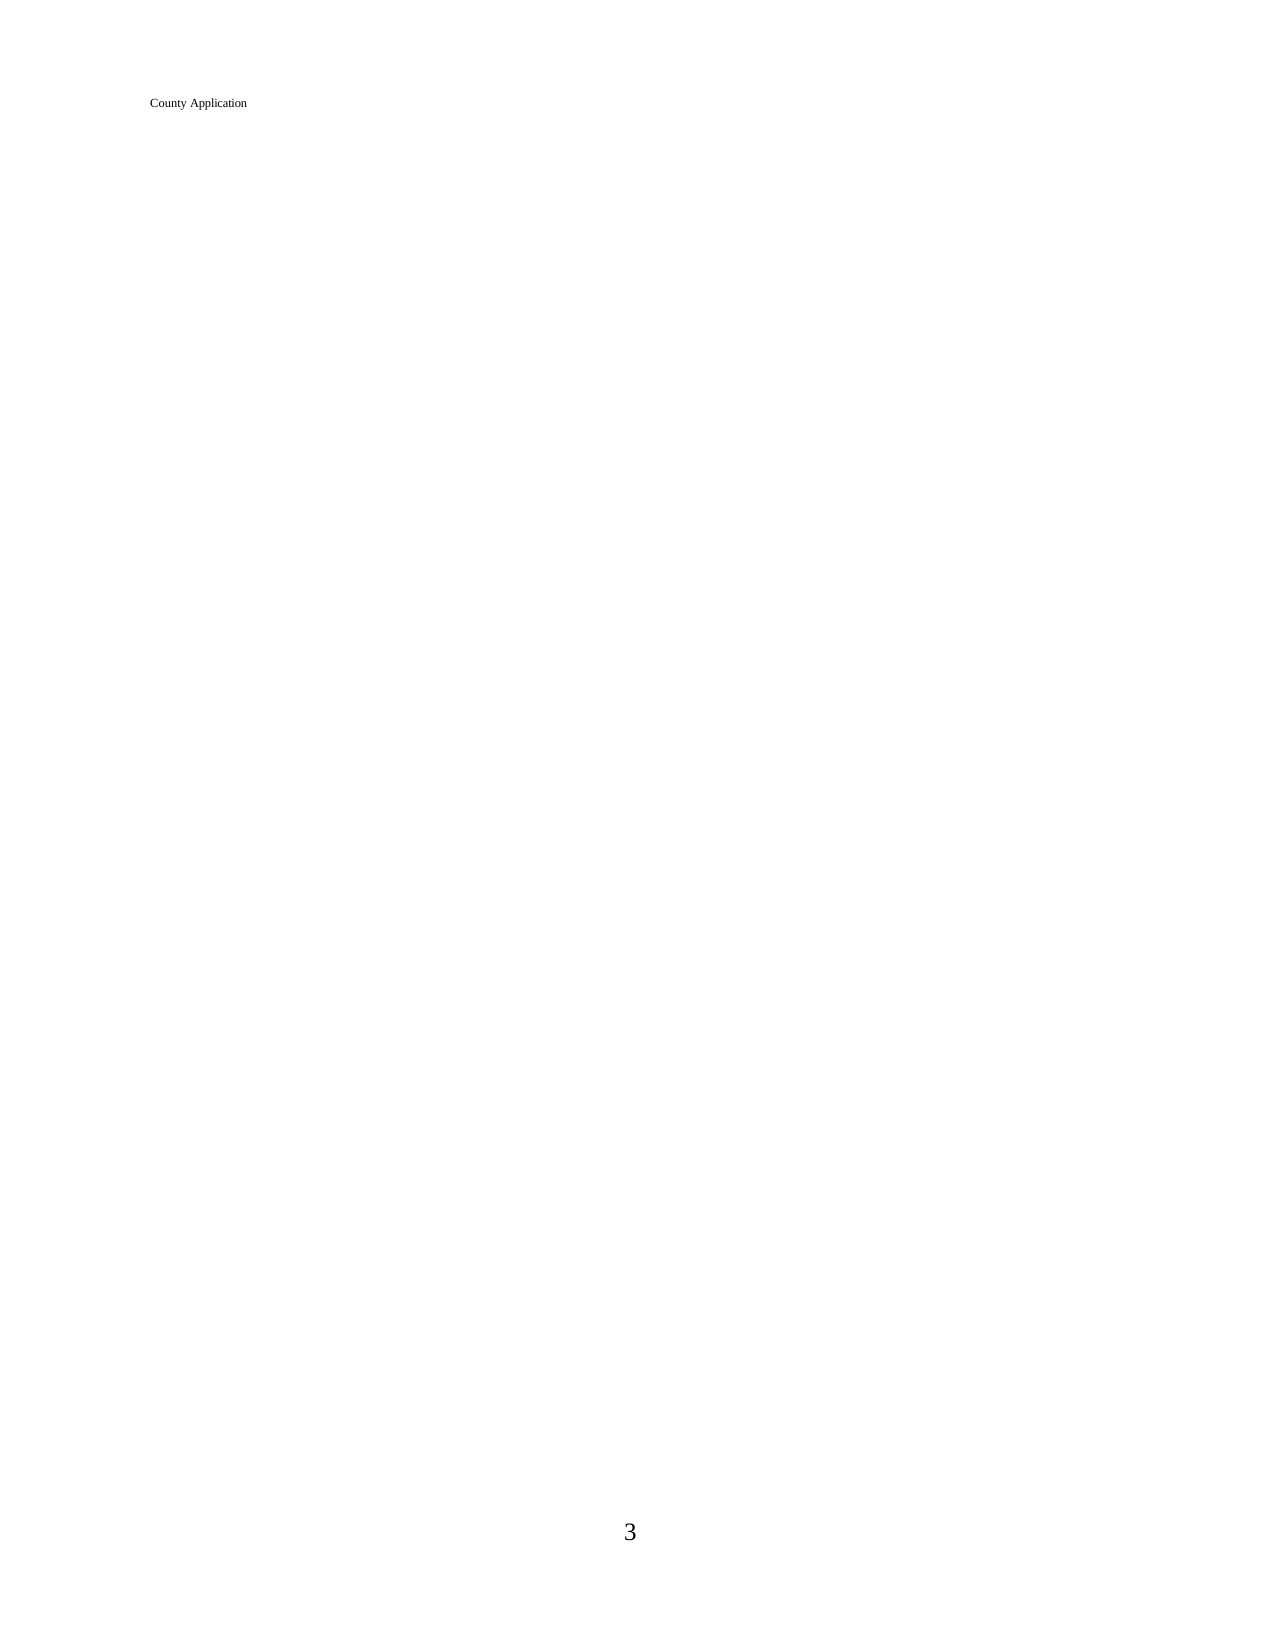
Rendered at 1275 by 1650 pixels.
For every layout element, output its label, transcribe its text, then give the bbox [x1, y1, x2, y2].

text County Application [150, 96, 1123, 110]
